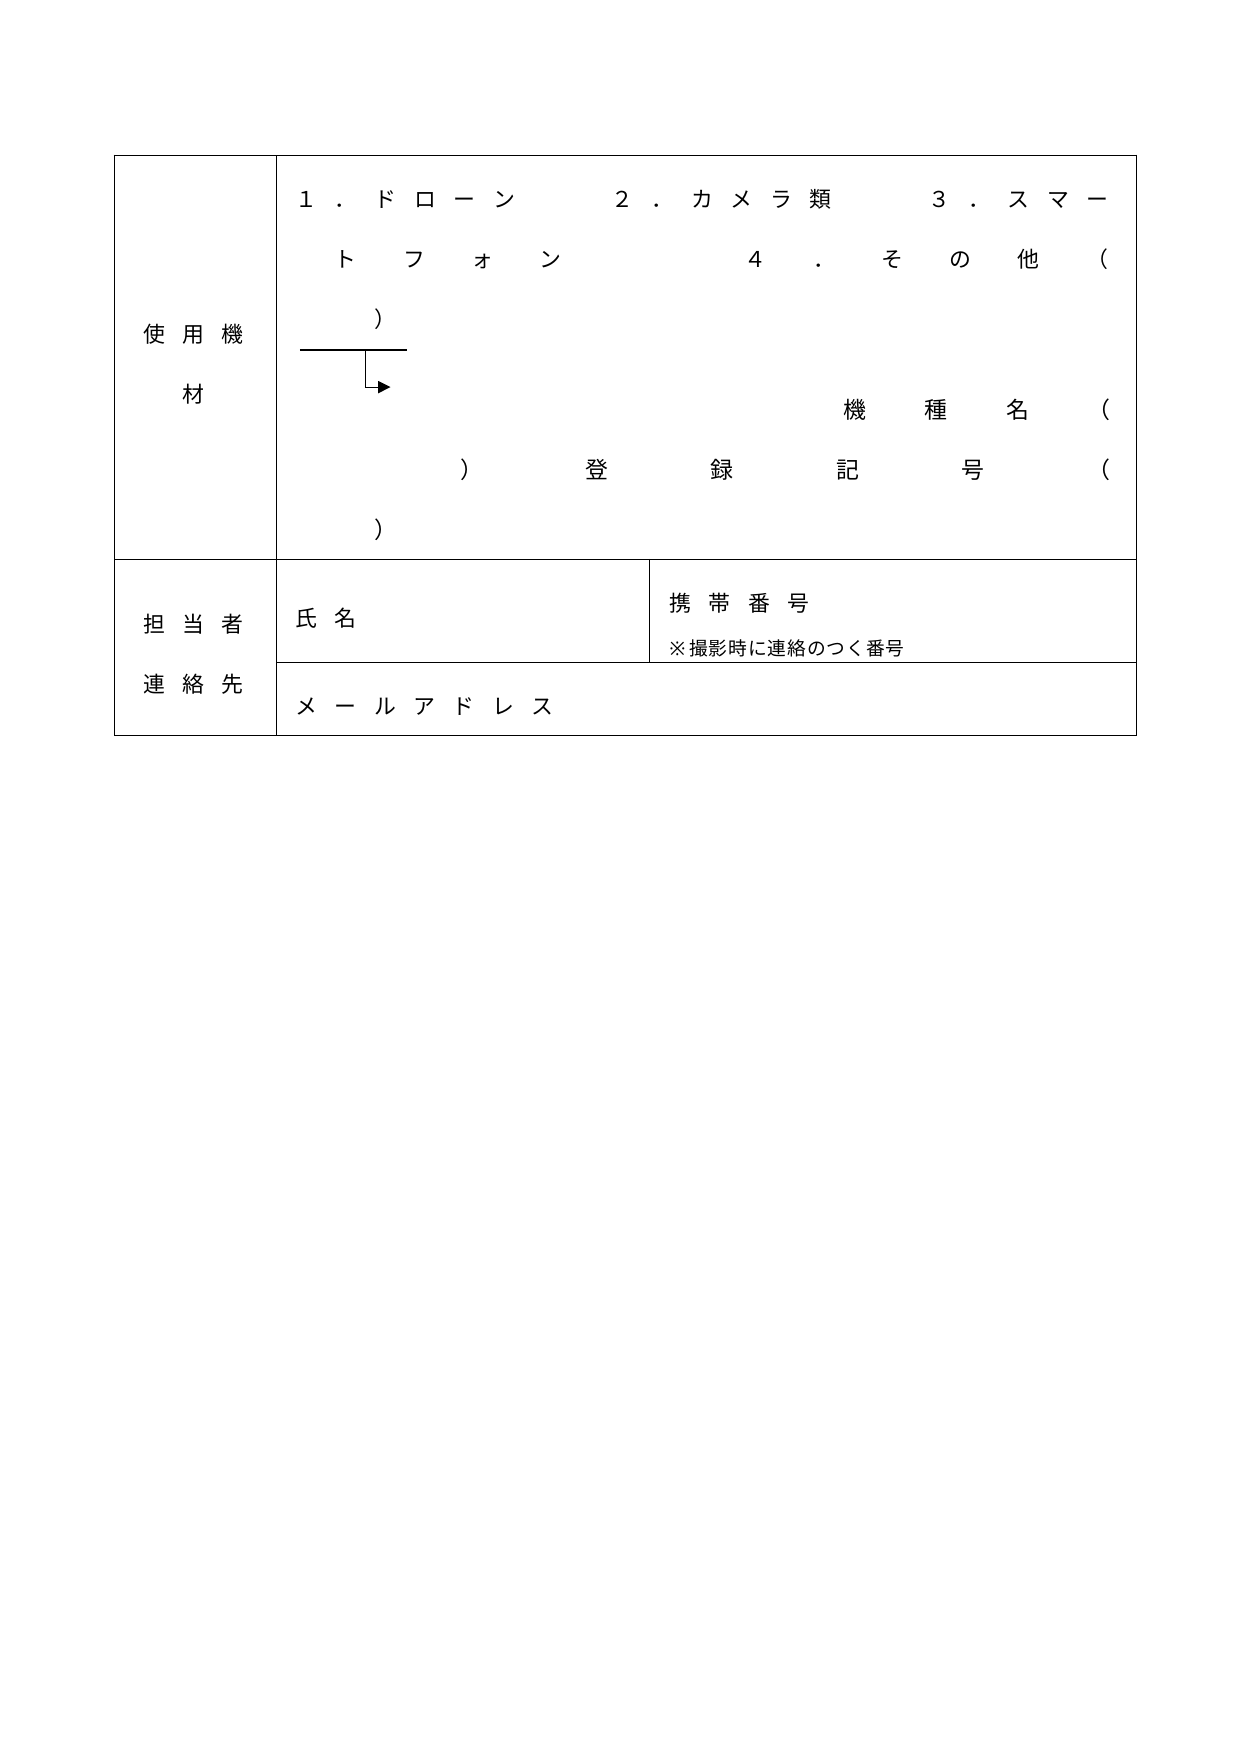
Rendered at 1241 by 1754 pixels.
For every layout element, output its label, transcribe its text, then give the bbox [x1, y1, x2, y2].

table_cell 氏名 [277, 560, 649, 662]
table_cell 携帯番号 ※撮影時に連絡のつく番号 [650, 560, 1136, 662]
table_cell １．ドローン ２．カメラ類 ３．スマートフォン ４．その他（ ） 機種名（ ）登録記号（ ） [277, 156, 1136, 559]
table_cell 担当者連絡先 [115, 560, 276, 735]
table_cell 使用機材 [115, 156, 276, 559]
table_cell メールアドレス [277, 663, 1136, 735]
